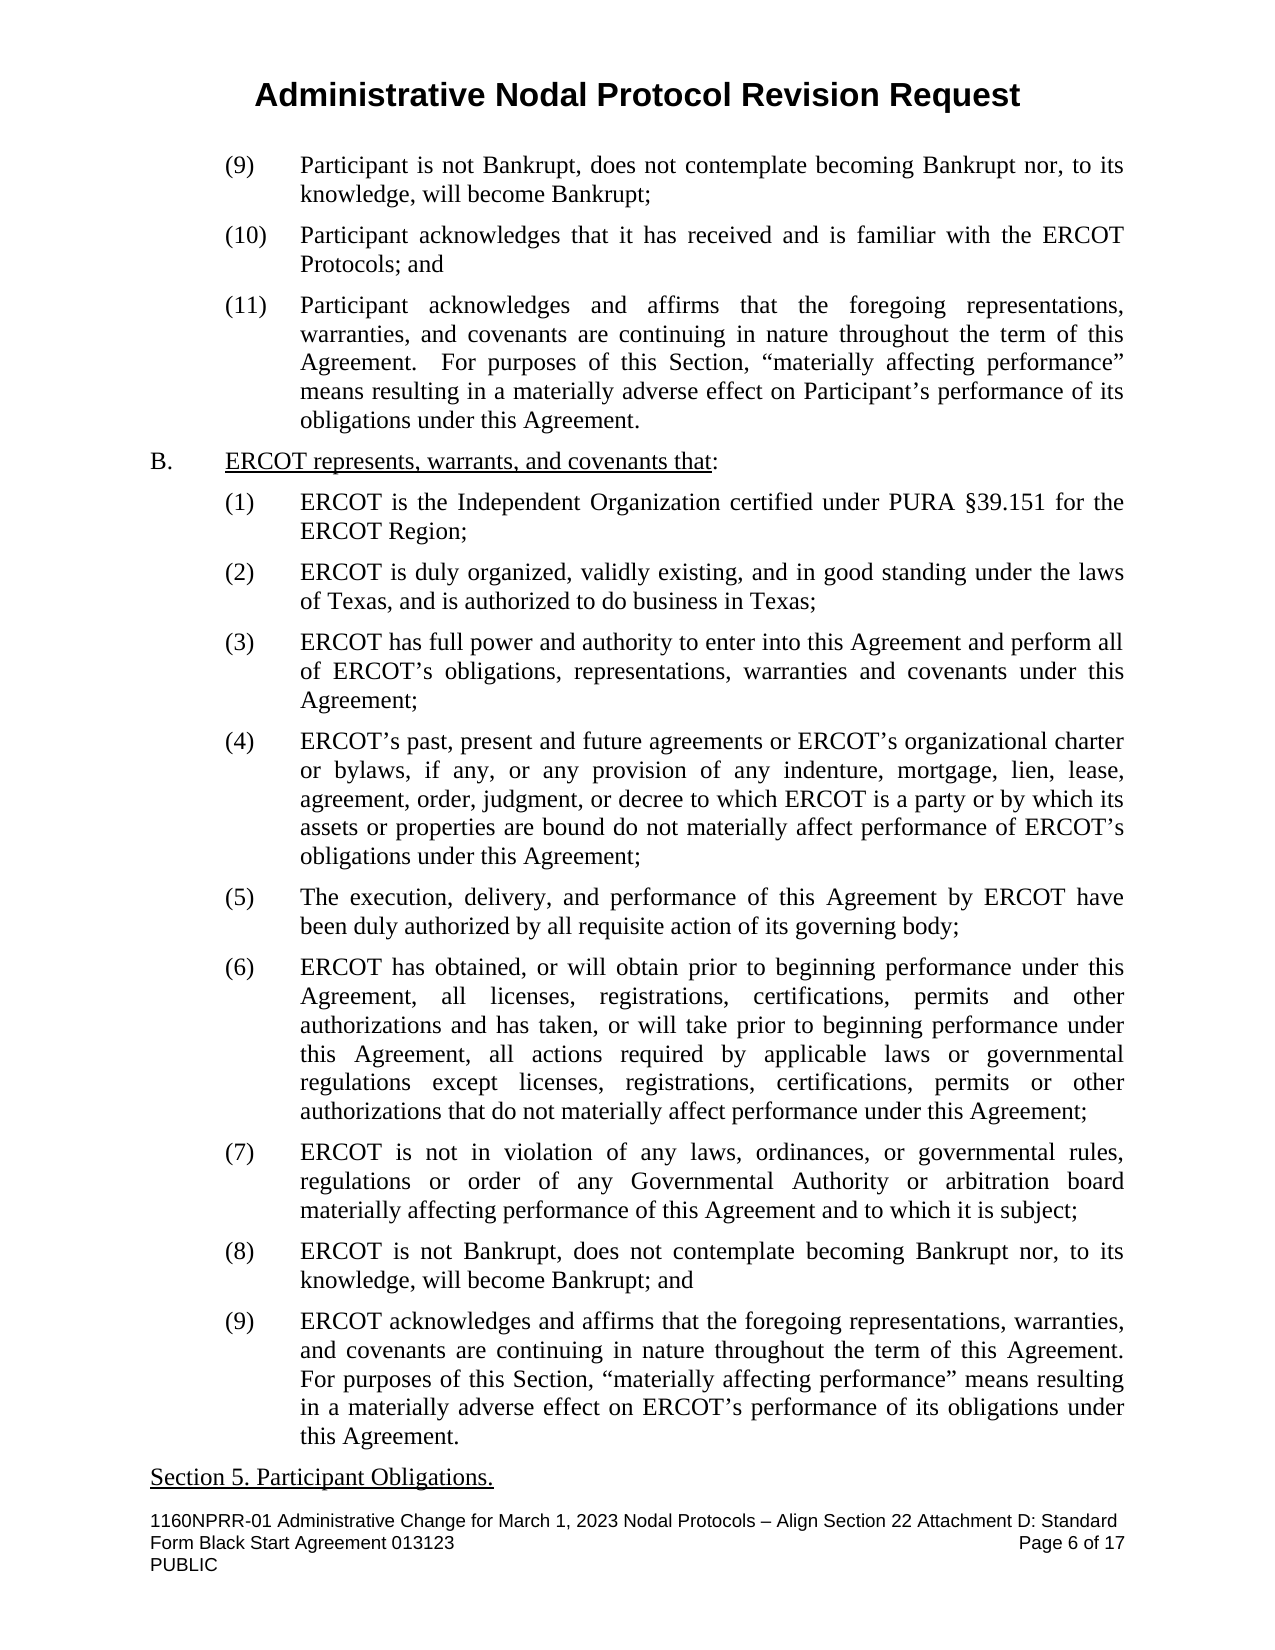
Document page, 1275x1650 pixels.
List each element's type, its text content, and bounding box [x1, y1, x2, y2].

text (2) ERCOT is duly organized, validly existing, and in good standing under the laws of Texas, and is authorized to do business in Texas; [225, 557, 1125, 615]
text B. ERCOT represents, warrants, and covenants that: [150, 446, 1125, 475]
text (6) ERCOT has obtained, or will obtain prior to beginning performance under this Agreement, all licenses, registrations, certifications, permits and other authorizations and has taken, or will take prior to beginning performance under this Agreement, all actions required by applicable laws or governmental regulations except licenses, registrations, certifications, permits or other authorizations that do not materially affect performance under this Agreement; [225, 952, 1125, 1125]
text (5) The execution, delivery, and performance of this Agreement by ERCOT have been duly authorized by all requisite action of its governing body; [225, 882, 1125, 940]
text (9) ERCOT acknowledges and affirms that the foregoing representations, warranties, and covenants are continuing in nature throughout the term of this Agreement. For purposes of this Section, “materially affecting performance” means resulting in a materially adverse effect on ERCOT’s performance of its obligations under this Agreement. [225, 1306, 1125, 1450]
text (11) Participant acknowledges and affirms that the foregoing representations, warranties, and covenants are continuing in nature throughout the term of this Agreement. For purposes of this Section, “materially affecting performance” means resulting in a materially adverse effect on Participant’s performance of its obligations under this Agreement. [225, 290, 1125, 434]
text (10) Participant acknowledges that it has received and is familiar with the ERCOT Protocols; and [225, 220, 1125, 277]
text (7) ERCOT is not in violation of any laws, ordinances, or governmental rules, regulations or order of any Governmental Authority or arbitration board materially affecting performance of this Agreement and to which it is subject; [225, 1137, 1125, 1224]
text (9) Participant is not Bankrupt, does not contemplate becoming Bankrupt nor, to its knowledge, will become Bankrupt; [225, 150, 1125, 207]
text (3) ERCOT has full power and authority to enter into this Agreement and perform all of ERCOT’s obligations, representations, warranties and covenants under this Agreement; [225, 627, 1125, 714]
text Section 5. Participant Obligations. [150, 1462, 1125, 1491]
text (8) ERCOT is not Bankrupt, does not contemplate becoming Bankrupt nor, to its knowledge, will become Bankrupt; and [225, 1236, 1125, 1294]
text (1) ERCOT is the Independent Organization certified under PURA §39.151 for the ERCOT Region; [225, 487, 1125, 545]
text (4) ERCOT’s past, present and future agreements or ERCOT’s organizational charter or bylaws, if any, or any provision of any indenture, mortgage, lien, lease, agreement, order, judgment, or decree to which ERCOT is a party or by which its assets or properties are bound do not materially affect performance of ERCOT’s obligations under this Agreement; [225, 726, 1125, 870]
